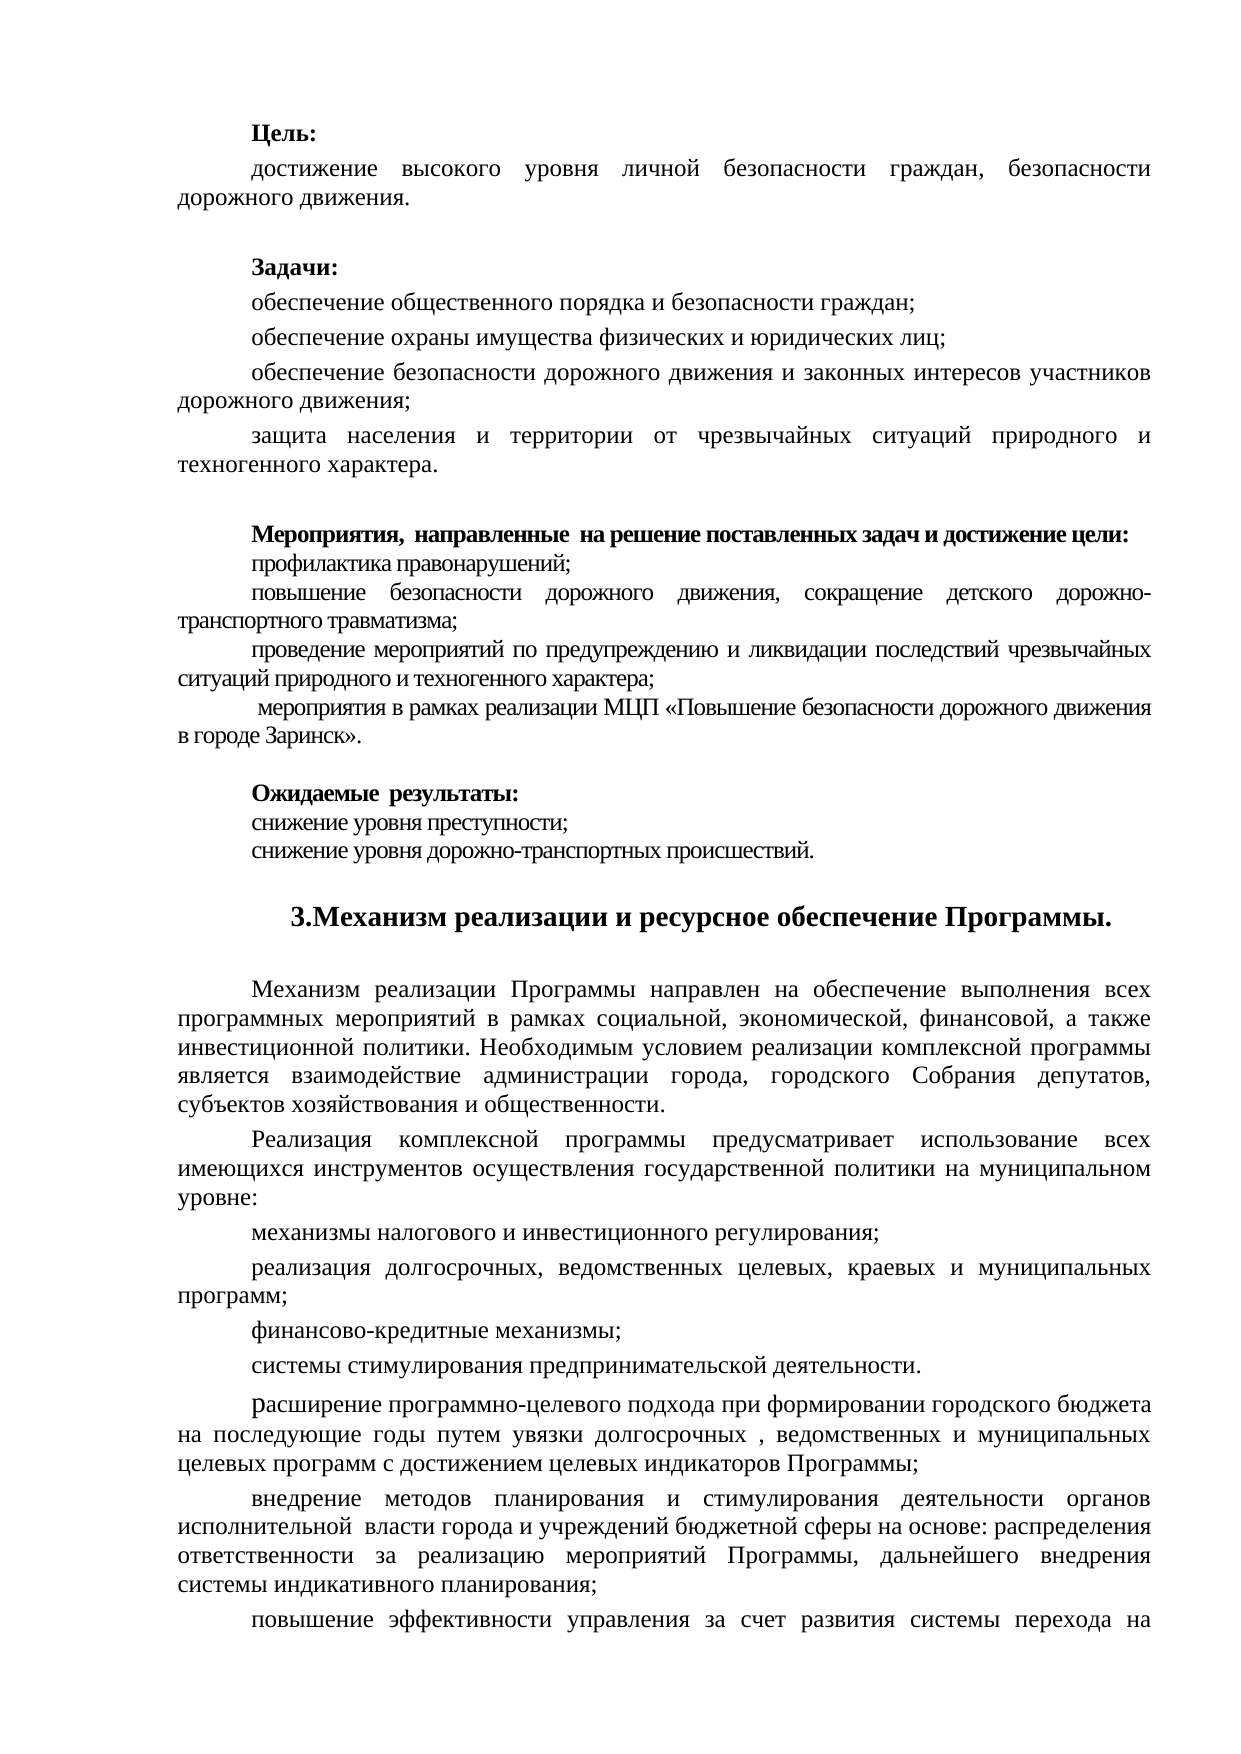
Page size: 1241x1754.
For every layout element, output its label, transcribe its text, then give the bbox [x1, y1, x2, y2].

text Задачи: [177, 252, 1152, 281]
text финансово-кредитные механизмы; [177, 1315, 1152, 1344]
text защита населения и территории от чрезвычайных ситуаций природного и техногенного характера. [177, 421, 1152, 478]
text снижение уровня преступности; [177, 807, 1152, 836]
text обеспечение безопасности дорожного движения и законных интересов участников дорожного движения; [177, 357, 1152, 414]
text Цель: [177, 118, 1152, 147]
text внедрение методов планирования и стимулирования деятельности органов исполнительной власти города и учреждений бюджетной сферы на основе: распределения ответственности за реализацию мероприятий Программы, дальнейшего внедрения системы индикативного планирования; [177, 1483, 1152, 1598]
text Реализация комплексной программы предусматривает использование всех имеющихся инструментов осуществления государственной политики на муниципальном уровне: [177, 1124, 1152, 1210]
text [177, 1604, 1152, 1633]
text повышение безопасности дорожного движения, сокращение детского дорожно-транспортного травматизма; [177, 577, 1152, 634]
text Механизм реализации Программы направлен на обеспечение выполнения всех программных мероприятий в рамках социальной, экономической, финансовой, а также инвестиционной политики. Необходимым условием реализации комплексной программы является взаимодействие администрации города, городского Собрания депутатов, субъектов хозяйствования и общественности. [177, 974, 1152, 1118]
text механизмы налогового и инвестиционного регулирования; [177, 1217, 1152, 1245]
text 3.Механизм реализации и ресурсное обеспечение Программы. [177, 899, 1152, 933]
text обеспечение общественного порядка и безопасности граждан; [177, 287, 1152, 316]
text снижение уровня дорожно-транспортных происшествий. [177, 836, 1152, 864]
text профилактика правонарушений; [177, 548, 1152, 577]
text обеспечение охраны имущества физических и юридических лиц; [177, 322, 1152, 351]
text Ожидаемые результаты: [177, 778, 1152, 807]
text проведение мероприятий по предупреждению и ликвидации последствий чрезвычайных ситуаций природного и техногенного характера; [177, 634, 1152, 692]
text мероприятия в рамках реализации МЦП «Повышение безопасности дорожного движения в городе Заринск». [177, 692, 1152, 749]
text Мероприятия, направленные на решение поставленных задач и достижение цели: [177, 519, 1152, 548]
text расширение программно-целевого подхода при формировании городского бюджета на последующие годы путем увязки долгосрочных , ведомственных и муниципальных целевых программ с достижением целевых индикаторов Программы; [177, 1385, 1152, 1476]
text достижение высокого уровня личной безопасности граждан, безопасности дорожного движения. [177, 153, 1152, 211]
text системы стимулирования предпринимательской деятельности. [177, 1350, 1152, 1379]
text реализация долгосрочных, ведомственных целевых, краевых и муниципальных программ; [177, 1252, 1152, 1309]
